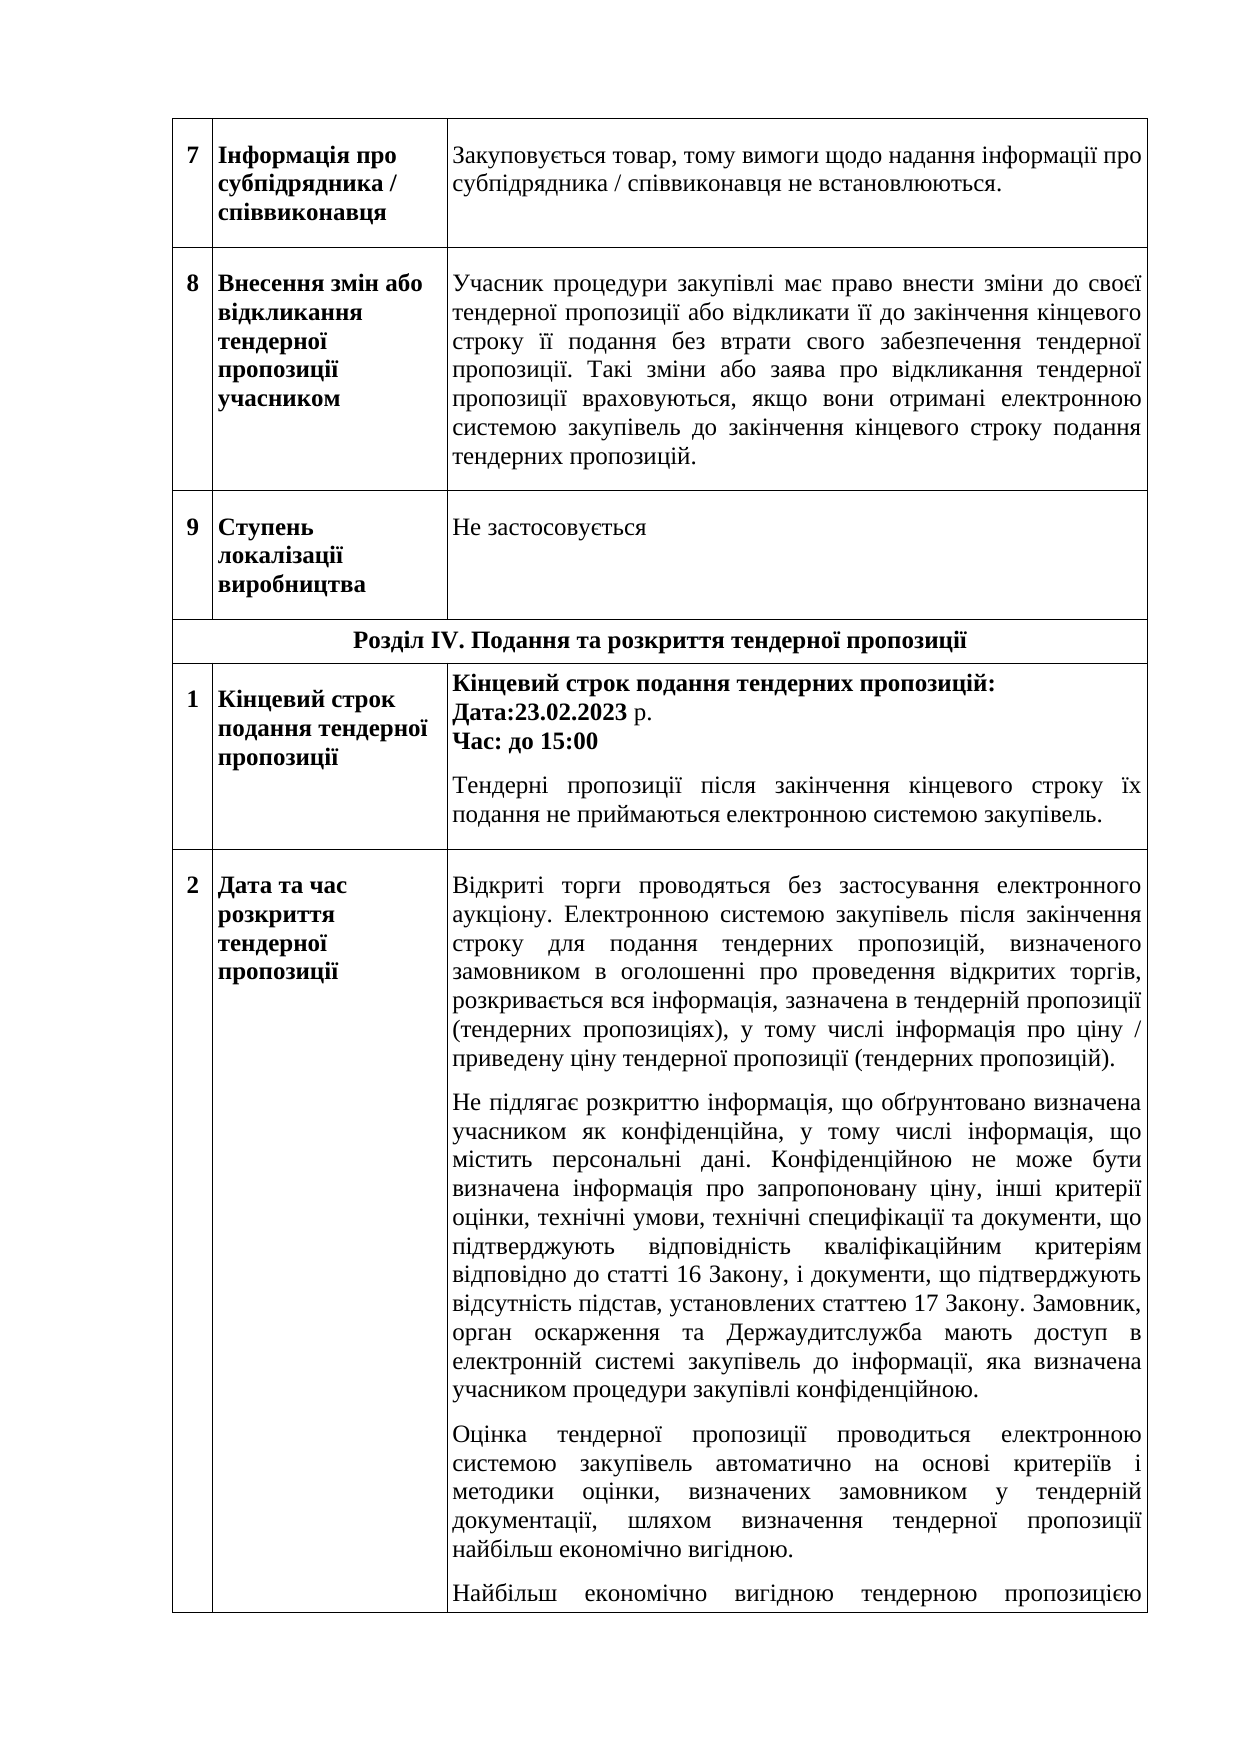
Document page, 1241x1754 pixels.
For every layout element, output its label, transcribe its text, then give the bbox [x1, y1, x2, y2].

table_cell 8 [173, 248, 212, 490]
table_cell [213, 850, 447, 1612]
table_cell 2 [173, 850, 212, 1612]
table_cell 7 [173, 119, 212, 247]
table_cell Розділ ІV. Подання та розкриття тендерної пропозиції [173, 620, 1147, 662]
table_cell 9 [173, 491, 212, 619]
table_cell Ступень локалізації виробництва [213, 491, 447, 619]
table_cell Внесення змін або відкликання тендерної пропозиції учасником [213, 248, 447, 490]
table_cell Закуповується товар, тому вимоги щодо надання інформації про субпідрядника / співвиконавця не встановлюються. [448, 119, 1147, 247]
table_cell Учасник процедури закупівлі має право внести зміни до своєї тендерної пропозиції або відкликати її до закінчення кінцевого строку її подання без втрати свого забезпечення тендерної пропозиції. Такі зміни або заява про відкликання тендерної пропозиції враховуються, якщо вони отримані електронною системою закупівель до закінчення кінцевого строку подання тендерних пропозицій. [448, 248, 1147, 490]
table_cell Інформація про субпідрядника / співвиконавця [213, 119, 447, 247]
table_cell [448, 850, 1147, 1612]
table_cell 1 [173, 664, 212, 848]
table_cell Кінцевий строк подання тендерної пропозиції [213, 664, 447, 848]
table_cell Кінцевий строк подання тендерних пропозицій: Дата:23.02.2023 р. Час: до 15:00 Тендерні пропозиції після закінчення кінцевого строку їх подання не приймаються електронною системою закупівель. [448, 664, 1147, 848]
table_cell Не застосовується [448, 491, 1147, 619]
